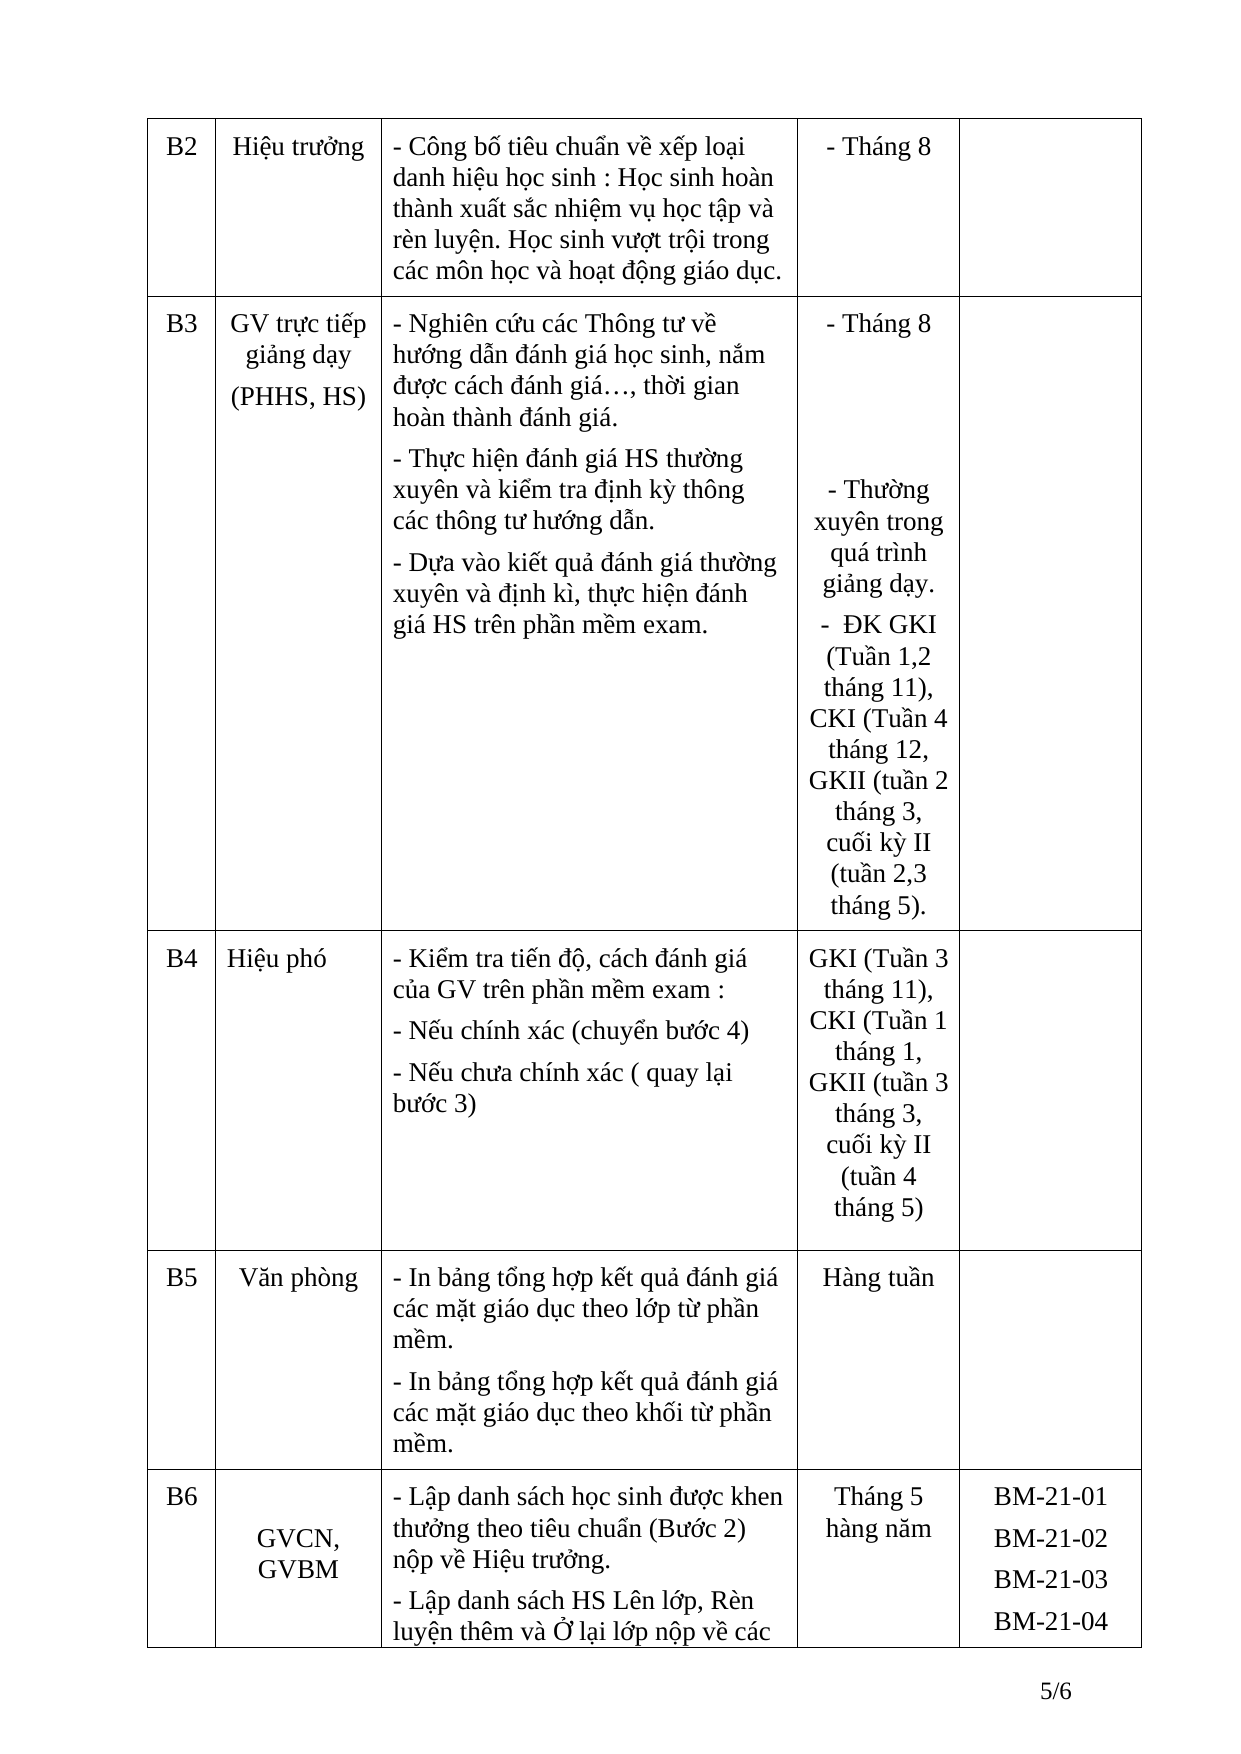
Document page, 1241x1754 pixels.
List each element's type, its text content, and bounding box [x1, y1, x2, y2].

table_cell - Tháng 8 [798, 119, 959, 296]
table_cell - Công bố tiêu chuẩn về xếp loại danh hiệu học sinh : Học sinh hoàn thành xuất sắc nhiệm vụ học tập và rèn luyện. Học sinh vượt trội trong các môn học và hoạt động giáo dục. [382, 119, 797, 296]
table_cell B4 [148, 931, 215, 1250]
table_cell Hiệu trưởng [216, 119, 381, 296]
table_cell B5 [148, 1251, 215, 1469]
table_cell - Kiểm tra tiến độ, cách đánh giá của GV trên phần mềm exam : - Nếu chính xác (chuyển bước 4) - Nếu chưa chính xác ( quay lại bước 3) [382, 931, 797, 1250]
table_cell GKI (Tuần 3 tháng 11), CKI (Tuần 1 tháng 1, GKII (tuần 3 tháng 3, cuối kỳ II (tuần 4 tháng 5) [798, 931, 959, 1250]
table_cell - Tháng 8 - Thường xuyên trong quá trình giảng dạy. - ĐK GKI (Tuần 1,2 tháng 11), CKI (Tuần 4 tháng 12, GKII (tuần 2 tháng 3, cuối kỳ II (tuần 2,3 tháng 5). [798, 297, 959, 930]
table_cell Tháng 5 hàng năm [798, 1470, 959, 1647]
table_cell Văn phòng [216, 1251, 381, 1469]
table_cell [960, 1470, 1141, 1647]
table_cell [960, 119, 1141, 296]
table_cell - In bảng tổng hợp kết quả đánh giá các mặt giáo dục theo lớp từ phần mềm. - In bảng tổng hợp kết quả đánh giá các mặt giáo dục theo khối từ phần mềm. [382, 1251, 797, 1469]
table_cell [960, 297, 1141, 930]
table_cell GV trực tiếp giảng dạy (PHHS, HS) [216, 297, 381, 930]
table_cell - Nghiên cứu các Thông tư về hướng dẫn đánh giá học sinh, nắm được cách đánh giá…, thời gian hoàn thành đánh giá. - Thực hiện đánh giá HS thường xuyên và kiểm tra định kỳ thông các thông tư hướng dẫn. - Dựa vào kiết quả đánh giá thường xuyên và định kì, thực hiện đánh giá HS trên phần mềm exam. [382, 297, 797, 930]
table_cell [960, 1251, 1141, 1469]
table_cell GVCN, GVBM [216, 1470, 381, 1647]
table_cell [960, 931, 1141, 1250]
table_cell Hiệu phó [216, 931, 381, 1250]
table_cell B6 [148, 1470, 215, 1647]
table_cell Hàng tuần [798, 1251, 959, 1469]
table_cell B2 [148, 119, 215, 296]
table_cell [382, 1470, 797, 1647]
table_cell B3 [148, 297, 215, 930]
